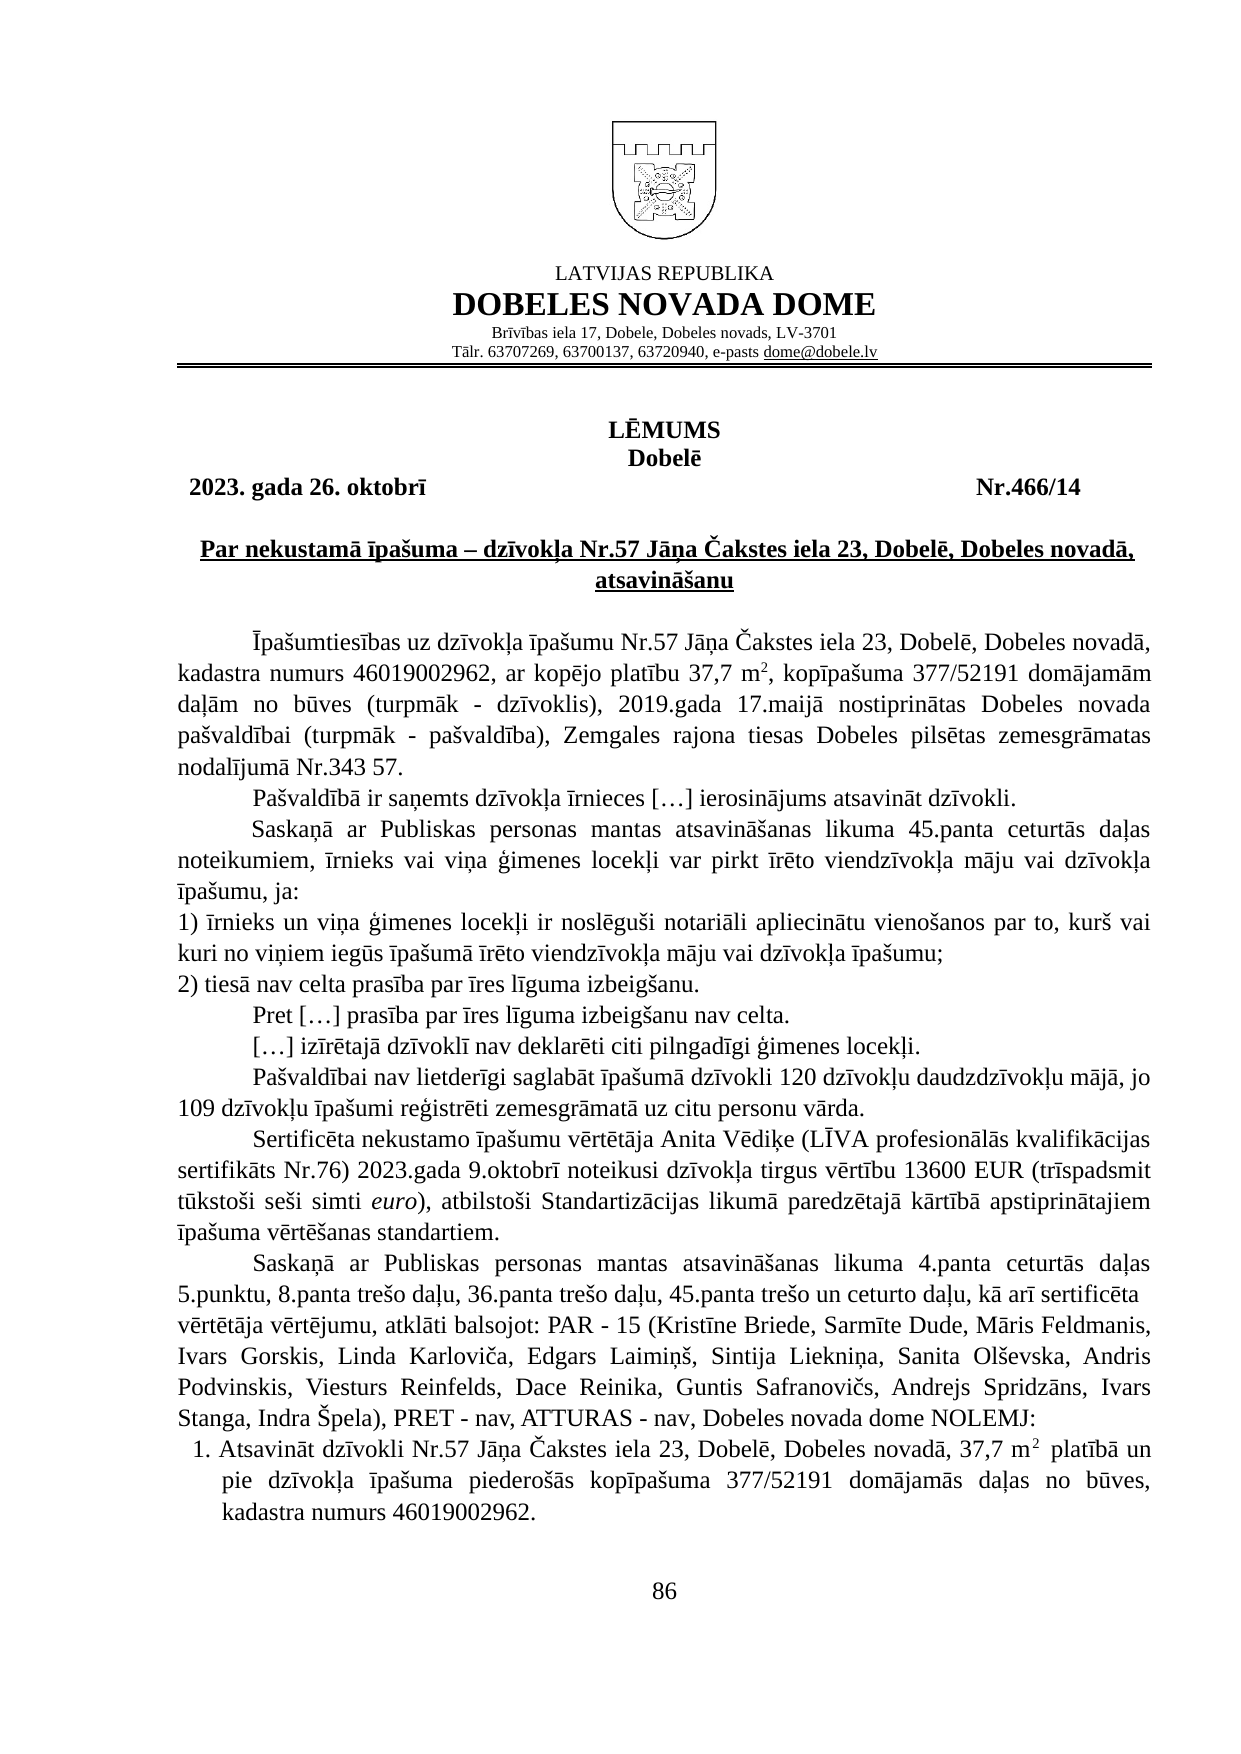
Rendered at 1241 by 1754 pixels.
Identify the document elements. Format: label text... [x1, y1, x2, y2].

text 1) īrnieks un viņa ģimenes locekļi ir noslēguši notariāli apliecinātu vienošanos par to, kurš vai kuri no viņiem iegūs īpašumā īrēto viendzīvokļa māju vai dzīvokļa īpašumu; [177, 907, 1152, 967]
text Saskaņā ar Publiskas personas mantas atsavināšanas likuma 4.panta ceturtās daļas 5.punktu, 8.panta trešo daļu, 36.panta trešo daļu, 45.panta trešo un ceturto daļu, kā arī sertificēta [177, 1248, 1152, 1308]
picture [608, 118, 720, 242]
text […] izīrētajā dzīvoklī nav deklarēti citi pilngadīgi ģimenes locekļi. [177, 1031, 1152, 1060]
text LĒMUMS [177, 415, 1152, 443]
text 2023. gada 26. oktobrī Nr.466/14 [189, 472, 1196, 501]
text Sertificēta nekustamo īpašumu vērtētāja Anita Vēdiķe (LĪVA profesionālās kvalifikācijas sertifikāts Nr.76) 2023.gada 9.oktobrī noteikusi dzīvokļa tirgus vērtību 13600 EUR (trīspadsmit tūkstoši seši simti euro), atbilstoši Standartizācijas likumā paredzētajā kārtībā apstiprinātajiem īpašuma vērtēšanas standartiem. [177, 1124, 1152, 1246]
text 2) tiesā nav celta prasība par īres līguma izbeigšanu. [177, 969, 1152, 998]
text Par nekustamā īpašuma – dzīvokļa Nr.57 Jāņa Čakstes iela 23, Dobelē, Dobeles novadā, atsavināšanu [177, 534, 1152, 594]
text DOBELES NOVADA DOME [177, 284, 1152, 323]
text Tālr. 63707269, 63700137, 63720940, e-pasts dome@dobele.lv [177, 342, 1152, 363]
text Pašvaldībai nav lietderīgi saglabāt īpašumā dzīvokli 120 dzīvokļu daudzdzīvokļu mājā, jo 109 dzīvokļu īpašumi reģistrēti zemesgrāmatā uz citu personu vārda. [177, 1062, 1152, 1122]
text Pret […] prasība par īres līguma izbeigšanu nav celta. [177, 1000, 1152, 1029]
text vērtētāja vērtējumu, atklāti balsojot: PAR - 15 (Kristīne Briede, Sarmīte Dude, Māris Feldmanis, Ivars Gorskis, Linda Karloviča, Edgars Laimiņš, Sintija Liekniņa, Sanita Olševska, Andris Podvinskis, Viesturs Reinfelds, Dace Reinika, Guntis Safranovičs, Andrejs Spridzāns, Ivars Stanga, Indra Špela), PRET - nav, ATTURAS - nav, Dobeles novada dome NOLEMJ: [177, 1310, 1152, 1432]
text Dobelē [177, 443, 1152, 472]
text Saskaņā ar Publiskas personas mantas atsavināšanas likuma 45.panta ceturtās daļas noteikumiem, īrnieks vai viņa ģimenes locekļi var pirkt īrēto viendzīvokļa māju vai dzīvokļa īpašumu, ja: [177, 814, 1152, 904]
text 1. Atsavināt dzīvokli Nr.57 Jāņa Čakstes iela 23, Dobelē, Dobeles novadā, 37,7 m2 platībā un pie dzīvokļa īpašuma piederošās kopīpašuma 377/52191 domājamās daļas no būves, kadastra numurs 46019002962. [192, 1434, 1152, 1525]
text Īpašumtiesības uz dzīvokļa īpašumu Nr.57 Jāņa Čakstes iela 23, Dobelē, Dobeles novadā, kadastra numurs 46019002962, ar kopējo platību 37,7 m2, kopīpašuma 377/52191 domājamām daļām no būves (turpmāk - dzīvoklis), 2019.gada 17.maijā nostiprinātas Dobeles novada pašvaldībai (turpmāk - pašvaldība), Zemgales rajona tiesas Dobeles pilsētas zemesgrāmatas nodalījumā Nr.343 57. [177, 627, 1152, 780]
text LATVIJAS REPUBLIKA [177, 260, 1152, 284]
text Pašvaldībā ir saņemts dzīvokļa īrnieces […] ierosinājums atsavināt dzīvokli. [177, 783, 1152, 811]
text Brīvības iela 17, Dobele, Dobeles novads, LV-3701 [177, 323, 1152, 342]
